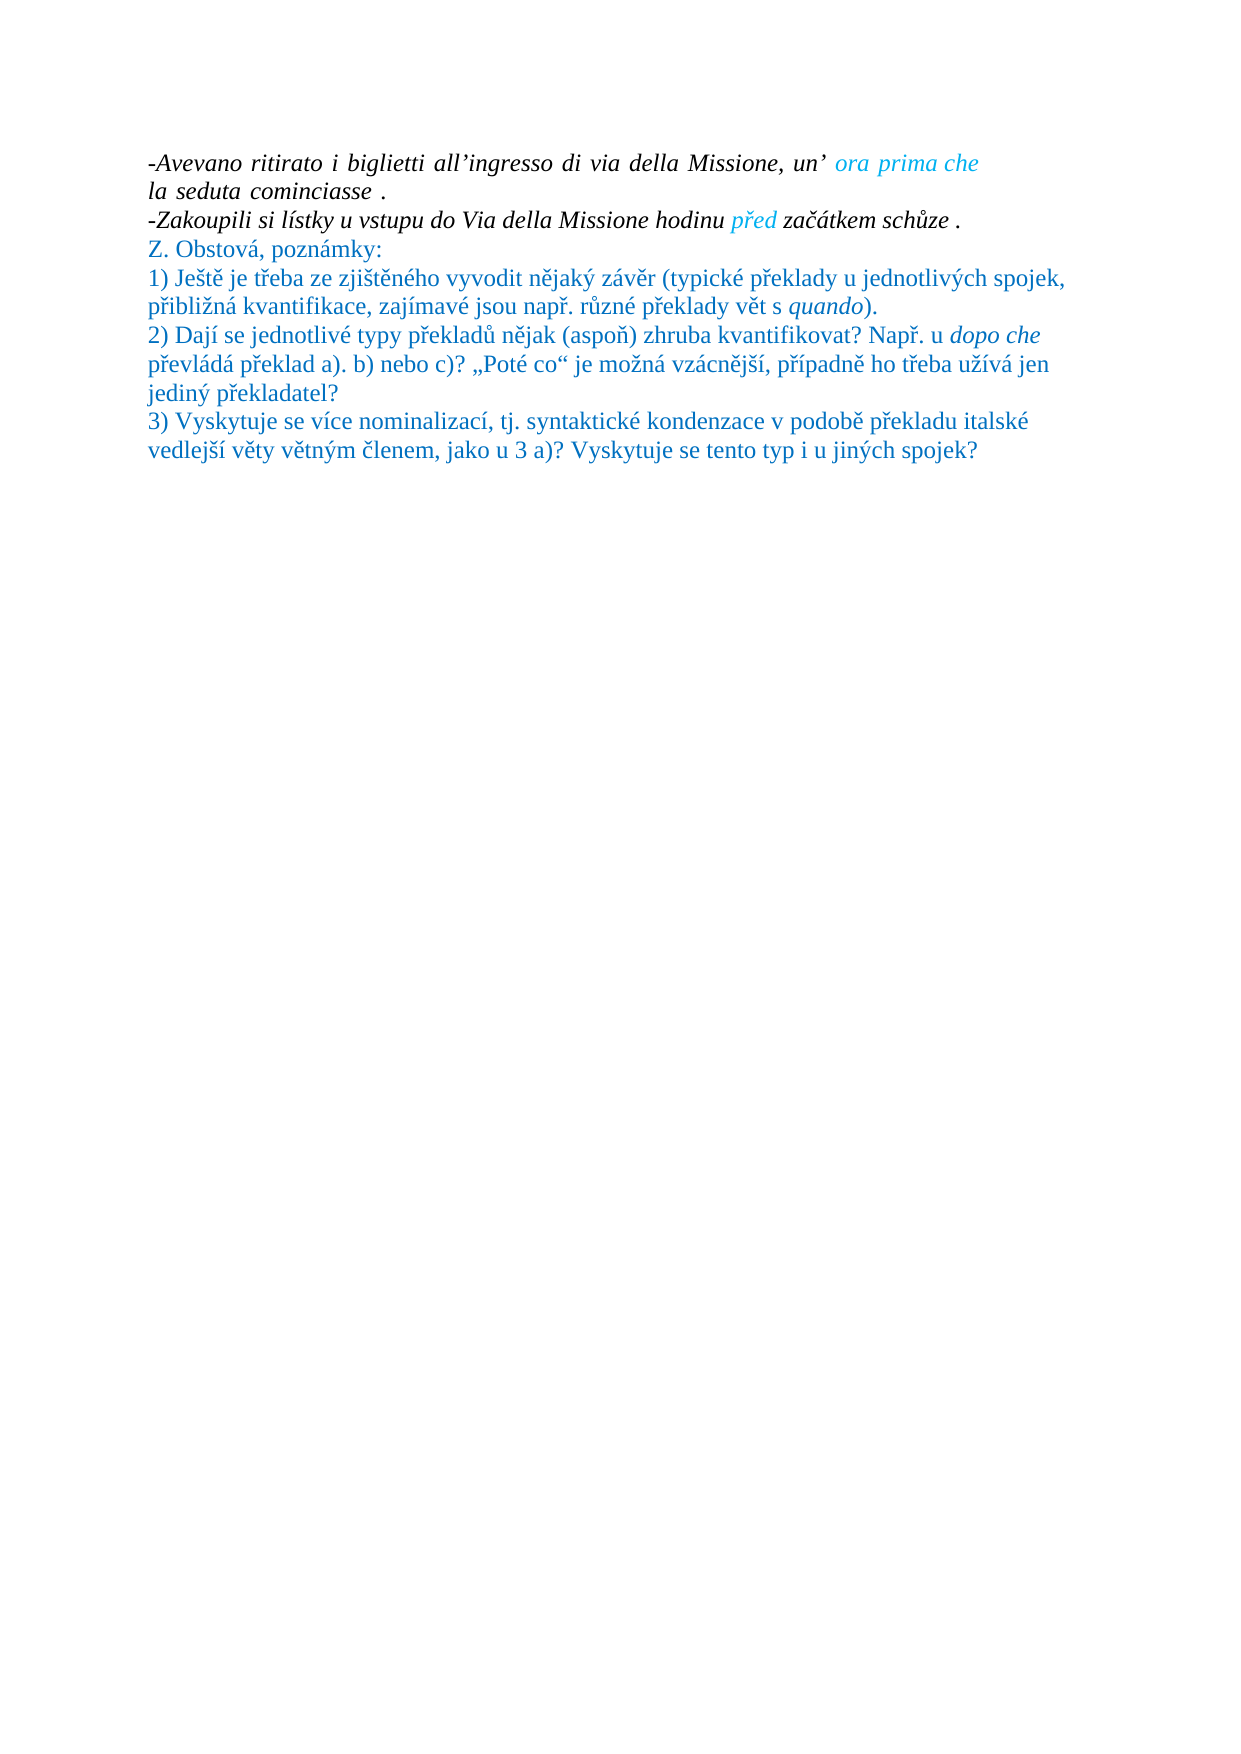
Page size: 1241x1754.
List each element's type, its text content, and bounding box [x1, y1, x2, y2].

text 3) Vyskytuje se více nominalizací, tj. syntaktické kondenzace v podobě překladu italské vedlejší věty větným členem, jako u 3 a)? Vyskytuje se tento typ i u jiných spojek? [148, 406, 1093, 464]
text Z. Obstová, poznámky: [148, 234, 1093, 263]
text 2) Dají se jednotlivé typy překladů nějak (aspoň) zhruba kvantifikovat? Např. u dopo che převládá překlad a). b) nebo c)? „Poté co“ je možná vzácnější, případně ho třeba užívá jen jediný překladatel? [148, 320, 1093, 406]
text -Zakoupili si lístky u vstupu do Via della Missione hodinu před začátkem schůze . [148, 205, 1093, 234]
text 1) Ještě je třeba ze zjištěného vyvodit nějaký závěr (typické překlady u jednotlivých spojek, přibližná kvantifikace, zajímavé jsou např. různé překlady vět s quando). [148, 263, 1093, 320]
text -Avevano ritirato i biglietti all’ingresso di via della Missione, un’ ora prima che la seduta cominciasse . [148, 148, 1093, 205]
